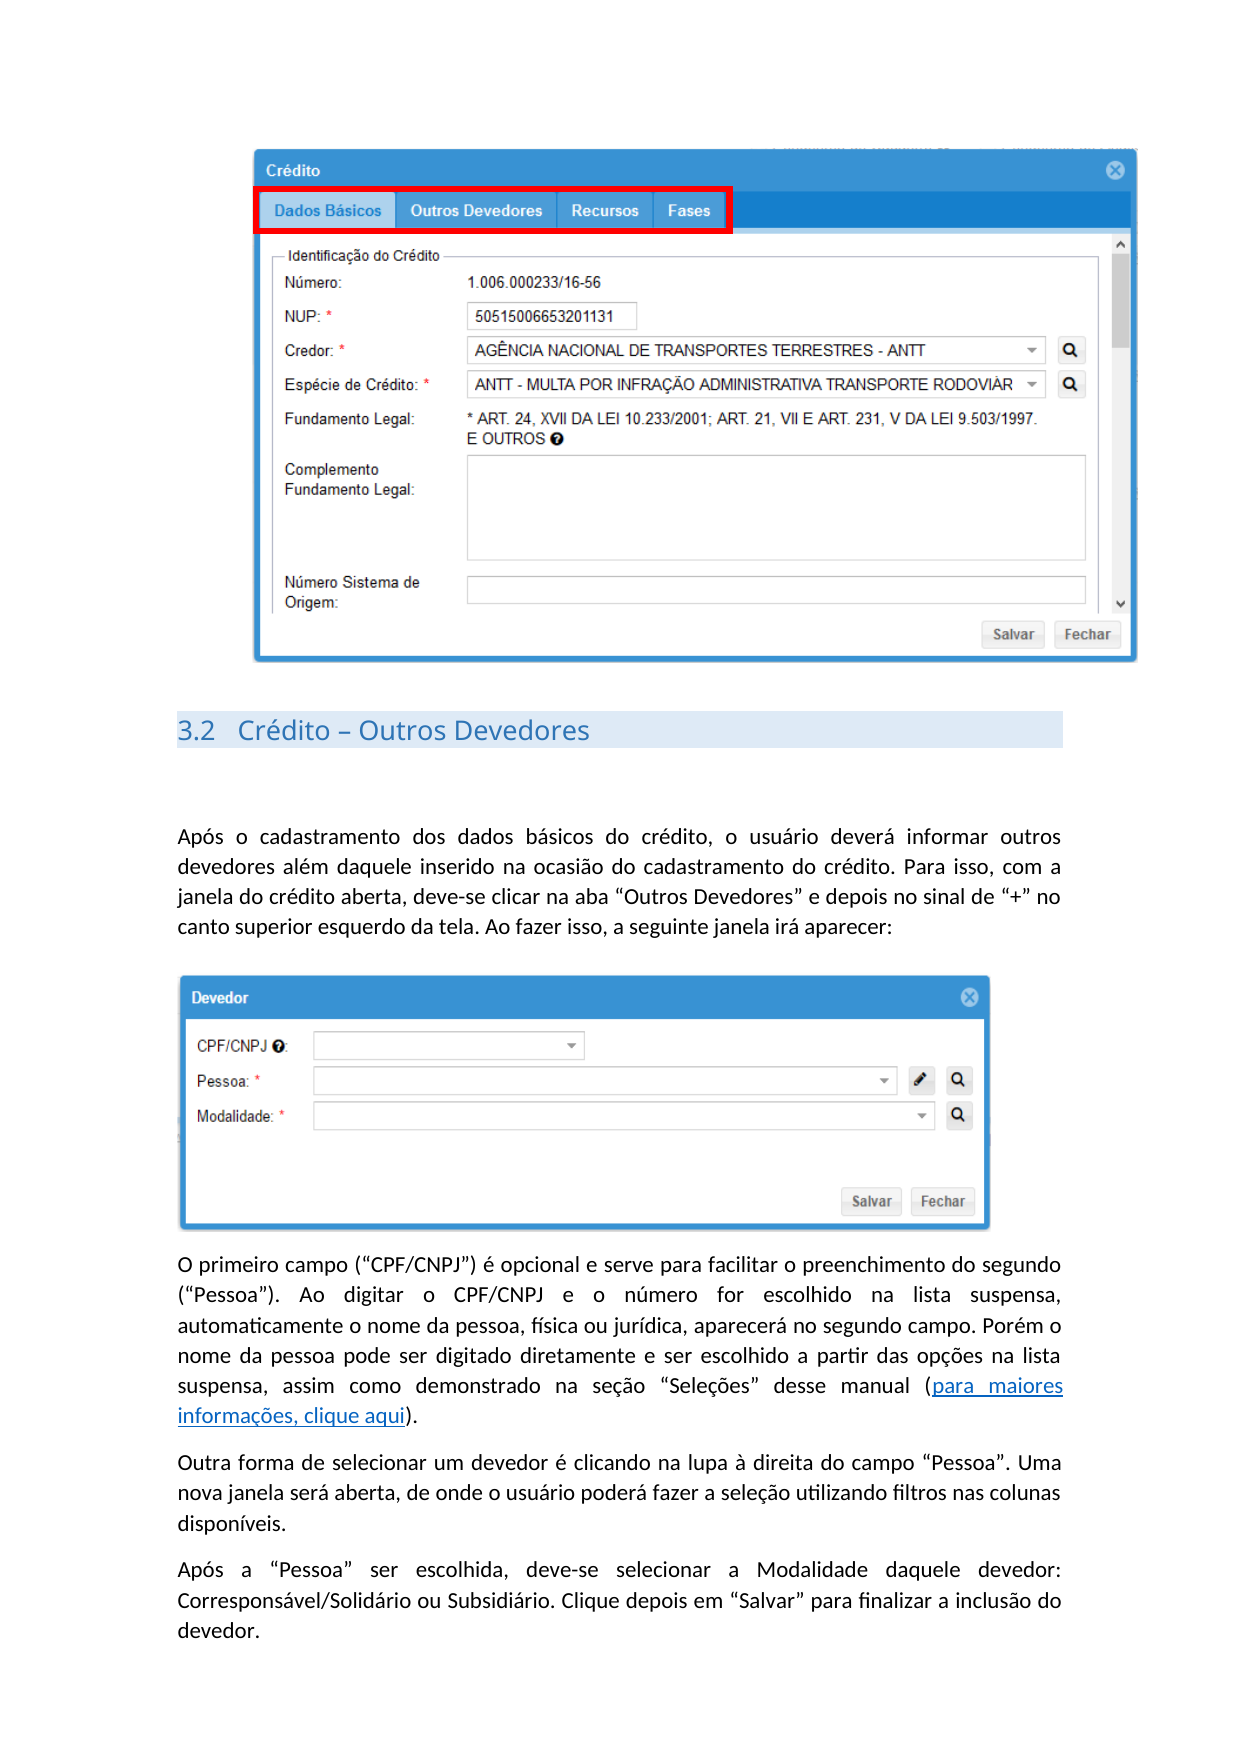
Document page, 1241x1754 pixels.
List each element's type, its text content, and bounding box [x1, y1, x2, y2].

text Outra forma de selecionar um devedor é clicando na lupa à direita do campo “Pessoa”. Uma nova janela será aberta, de onde o usuário poderá fazer a seleção utilizando filtros nas colunas disponíveis. [177, 1448, 1063, 1537]
picture [177, 972, 993, 1232]
subtitle Crédito – Outros Devedores [177, 711, 1063, 748]
text O primeiro campo (“CPF/CNPJ”) é opcional e serve para facilitar o preenchimento do segundo (“Pessoa”). Ao digitar o CPF/CNPJ e o número for escolhido na lista suspensa, automaticamente o nome da pessoa, física ou jurídica, aparecerá no segundo campo. Porém o nome da pessoa pode ser digitado diretamente e ser escolhido a partir das opções na lista suspensa, assim como demonstrado na seção “Seleções” desse manual (para maiores informações, clique aqui). [177, 1250, 1063, 1429]
text Após a “Pessoa” ser escolhida, deve-se selecionar a Modalidade daquele devedor: Corresponsável/Solidário ou Subsidiário. Clique depois em “Salvar” para finalizar a inclusão do devedor. [177, 1556, 1063, 1644]
list Após o cadastramento dos dados básicos do crédito, o usuário deverá informar outros devedores além daquele inserido na ocasião do cadastramento do crédito. Para isso, com a janela do crédito aberta, deve-se clicar na aba “Outros Devedores” e depois no sinal de “+” no canto superior esquerdo da tela. Ao fazer isso, a seguinte janela irá aparecer: [177, 822, 1063, 940]
picture [252, 148, 1138, 663]
